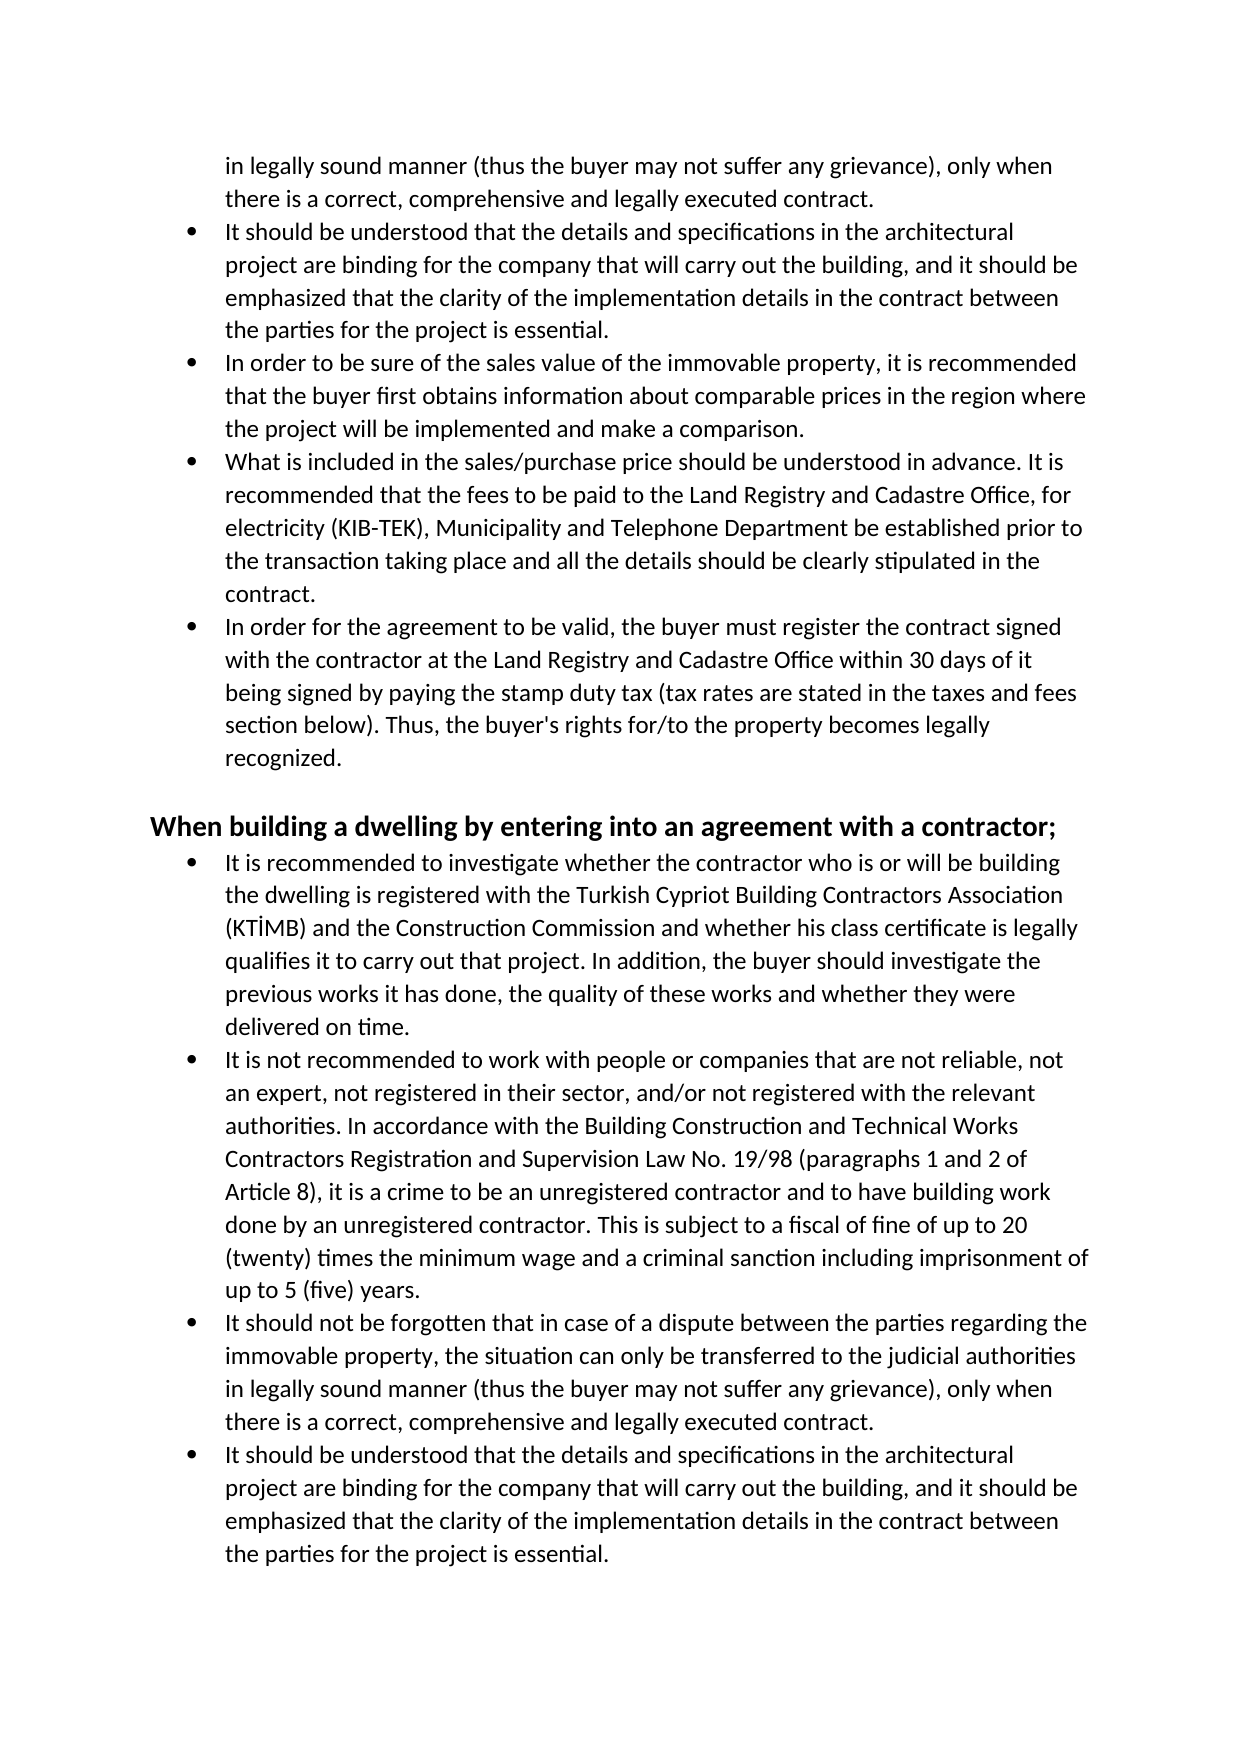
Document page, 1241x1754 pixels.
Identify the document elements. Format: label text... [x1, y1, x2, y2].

list In order to be sure of the sales value of the immovable property, it is recommended that the buyer first obtains information about comparable prices in the region where the project will be implemented and make a comparison. [187, 347, 1090, 444]
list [187, 150, 1090, 213]
list What is included in the sales/purchase price should be understood in advance. It is recommended that the fees to be paid to the Land Registry and Cadastre Office, for electricity (KIB-TEK), Municipality and Telephone Department be established prior to the transaction taking place and all the details should be clearly stipulated in the contract. [187, 446, 1090, 608]
list When building a dwelling by entering into an agreement with a contractor; [150, 808, 1090, 844]
list It should be understood that the details and specifications in the architectural project are binding for the company that will carry out the building, and it should be emphasized that the clarity of the implementation details in the contract between the parties for the project is essential. [187, 1439, 1090, 1568]
list It is not recommended to work with people or companies that are not reliable, not an expert, not registered in their sector, and/or not registered with the relevant authorities. In accordance with the Building Construction and Technical Works Contractors Registration and Supervision Law No. 19/98 (paragraphs 1 and 2 of Article 8), it is a crime to be an unregistered contractor and to have building work done by an unregistered contractor. This is subject to a fiscal of fine of up to 20 (twenty) times the minimum wage and a criminal sanction including imprisonment of up to 5 (five) years. [187, 1044, 1090, 1305]
list It is recommended to investigate whether the contractor who is or will be building the dwelling is registered with the Turkish Cypriot Building Contractors Association (KTİMB) and the Construction Commission and whether his class certificate is legally qualifies it to carry out that project. In addition, the buyer should investigate the previous works it has done, the quality of these works and whether they were delivered on time. [187, 847, 1090, 1042]
list In order for the agreement to be valid, the buyer must register the contract signed with the contractor at the Land Registry and Cadastre Office within 30 days of it being signed by paying the stamp duty tax (tax rates are stated in the taxes and fees section below). Thus, the buyer's rights for/to the property becomes legally recognized. [187, 611, 1090, 773]
list It should be understood that the details and specifications in the architectural project are binding for the company that will carry out the building, and it should be emphasized that the clarity of the implementation details in the contract between the parties for the project is essential. [187, 216, 1090, 345]
